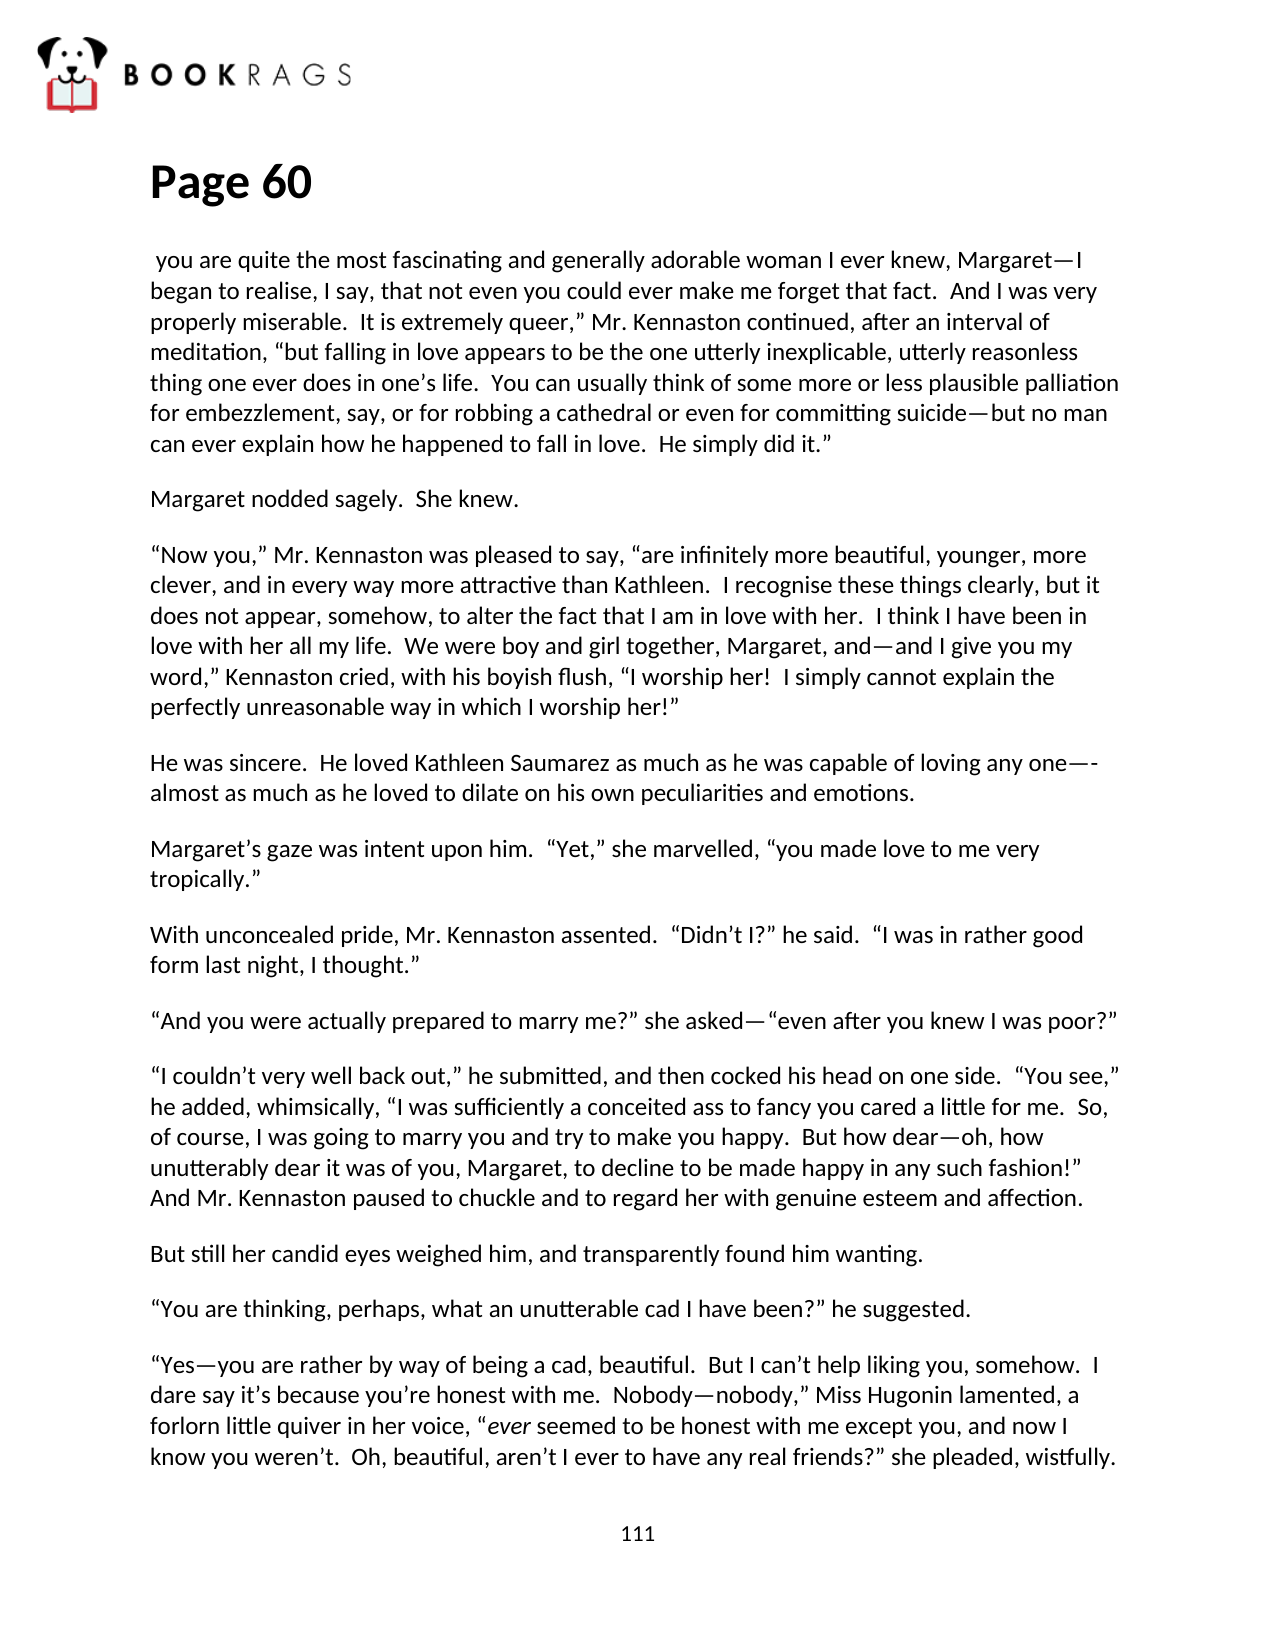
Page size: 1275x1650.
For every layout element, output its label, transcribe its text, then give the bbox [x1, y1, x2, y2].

text But still her candid eyes weighed him, and transparently found him wanting. [150, 1238, 1125, 1269]
text Margaret’s gaze was intent upon him. “Yet,” she marvelled, “you made love to me very tropically.” [150, 833, 1125, 894]
text Margaret nodded sagely. She knew. [150, 483, 1125, 514]
text “You are thinking, perhaps, what an unutterable cad I have been?” he suggested. [150, 1294, 1125, 1324]
picture [37, 37, 351, 113]
text With unconcealed pride, Mr. Kennaston assented. “Didn’t I?” he said. “I was in rather good form last night, I thought.” [150, 919, 1125, 980]
text “And you were actually prepared to marry me?” she asked—­“even after you knew I was poor?” [150, 1005, 1125, 1036]
text He was sincere. He loved Kathleen Saumarez as much as he was capable of loving any one—­almost as much as he loved to dilate on his own peculiarities and emotions. [150, 747, 1125, 808]
text Page 60 [150, 150, 1125, 211]
text “Now you,” Mr. Kennaston was pleased to say, “are infinitely more beautiful, younger, more clever, and in every way more attractive than Kathleen. I recognise these things clearly, but it does not appear, somehow, to alter the fact that I am in love with her. I think I have been in love with her all my life. We were boy and girl together, Margaret, and—­and I give you my word,” Kennaston cried, with his boyish flush, “I worship her! I simply cannot explain the perfectly unreasonable way in which I worship her!” [150, 539, 1125, 722]
text “I couldn’t very well back out,” he submitted, and then cocked his head on one side. “You see,” he added, whimsically, “I was sufficiently a conceited ass to fancy you cared a little for me. So, of course, I was going to marry you and try to make you happy. But how dear—­oh, how unutterably dear it was of you, Margaret, to decline to be made happy in any such fashion!” And Mr. Kennaston paused to chuckle and to regard her with genuine esteem and affection. [150, 1061, 1125, 1213]
text “Yes—­you are rather by way of being a cad, beautiful. But I can’t help liking you, somehow. I dare say it’s because you’re honest with me. Nobody—­nobody,” Miss Hugonin lamented, a forlorn little quiver in her voice, “ever seemed to be honest with me except you, and now I know you weren’t. Oh, beautiful, aren’t I ever to have any real friends?” she pleaded, wistfully. [150, 1349, 1125, 1471]
text you are quite the most fascinating and generally adorable woman I ever knew, Margaret—­I began to realise, I say, that not even you could ever make me forget that fact. And I was very properly miserable. It is extremely queer,” Mr. Kennaston continued, after an interval of meditation, “but falling in love appears to be the one utterly inexplicable, utterly reasonless thing one ever does in one’s life. You can usually think of some more or less plausible palliation for embezzlement, say, or for robbing a cathedral or even for committing suicide—­but no man can ever explain how he happened to fall in love. He simply did it.” [150, 244, 1125, 458]
